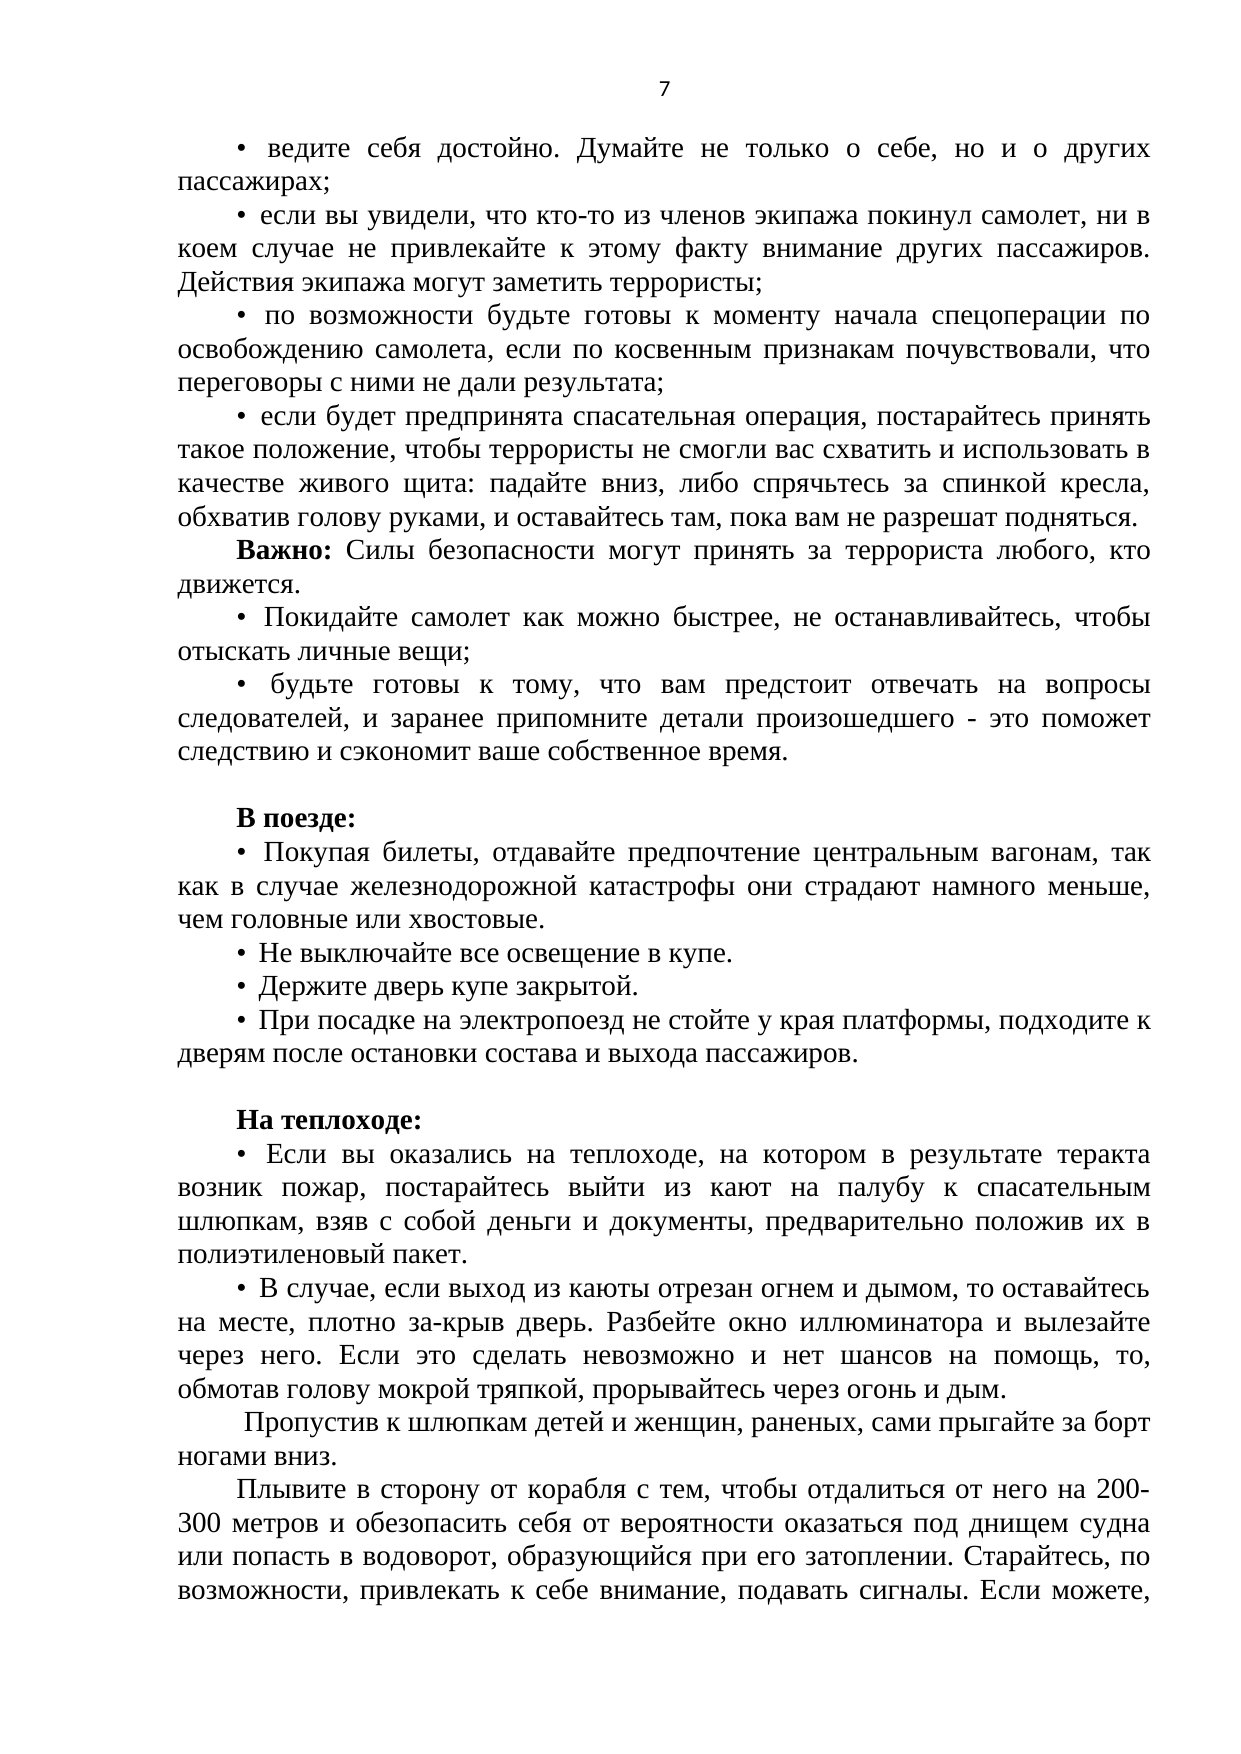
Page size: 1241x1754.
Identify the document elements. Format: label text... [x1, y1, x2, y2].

text • Держите дверь купе закрытой. [177, 968, 1152, 1002]
text • если будет предпринята спасательная операция, постарайтесь принять такое положение, чтобы террористы не смогли вас схватить и использовать в качестве живого щита: падайте вниз, либо спрячьтесь за спинкой кресла, обхватив голову руками, и оставайтесь там, пока вам не разрешат подняться. [177, 398, 1152, 532]
text На теплоходе: [177, 1102, 1152, 1136]
text • будьте готовы к тому, что вам предстоит отвечать на вопросы следователей, и заранее припомните детали произошедшего - это поможет следствию и сэкономит ваше собственное время. [177, 666, 1152, 767]
text Важно: Силы безопасности могут принять за террориста любого, кто движется. [177, 532, 1152, 599]
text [177, 1471, 1152, 1606]
text • Покупая билеты, отдавайте предпочтение центральным вагонам, так как в случае железнодорожной катастрофы они страдают намного меньше, чем головные или хвостовые. [177, 834, 1152, 935]
text • Покидайте самолет как можно быстрее, не останавливайтесь, чтобы отыскать личные вещи; [177, 599, 1152, 666]
text В поезде: [177, 801, 1152, 834]
text • Не выключайте все освещение в купе. [177, 935, 1152, 968]
text • если вы увидели, что кто-то из членов экипажа покинул самолет, ни в коем случае не привлекайте к этому факту внимание других пассажиров. Действия экипажа могут заметить террористы; [177, 197, 1152, 297]
text • по возможности будьте готовы к моменту начала спецоперации по освобождению самолета, если по косвенным признакам почувствовали, что переговоры с ними не дали результата; [177, 297, 1152, 398]
text • ведите себя достойно. Думайте не только о себе, но и о других пассажирах; [177, 130, 1152, 197]
text Пропустив к шлюпкам детей и женщин, раненых, сами прыгайте за борт ногами вниз. [177, 1404, 1152, 1471]
text • В случае, если выход из каюты отрезан огнем и дымом, то оставайтесь на месте, плотно за-крыв дверь. Разбейте окно иллюминатора и вылезайте через него. Если это сделать невозможно и нет шансов на помощь, то, обмотав голову мокрой тряпкой, прорывайтесь через огонь и дым. [177, 1270, 1152, 1404]
text • При посадке на электропоезд не стойте у края платформы, подходите к дверям после остановки состава и выхода пассажиров. [177, 1002, 1152, 1069]
text • Если вы оказались на теплоходе, на котором в результате теракта возник пожар, постарайтесь выйти из кают на палубу к спасательным шлюпкам, взяв с собой деньги и документы, предварительно положив их в полиэтиленовый пакет. [177, 1136, 1152, 1270]
